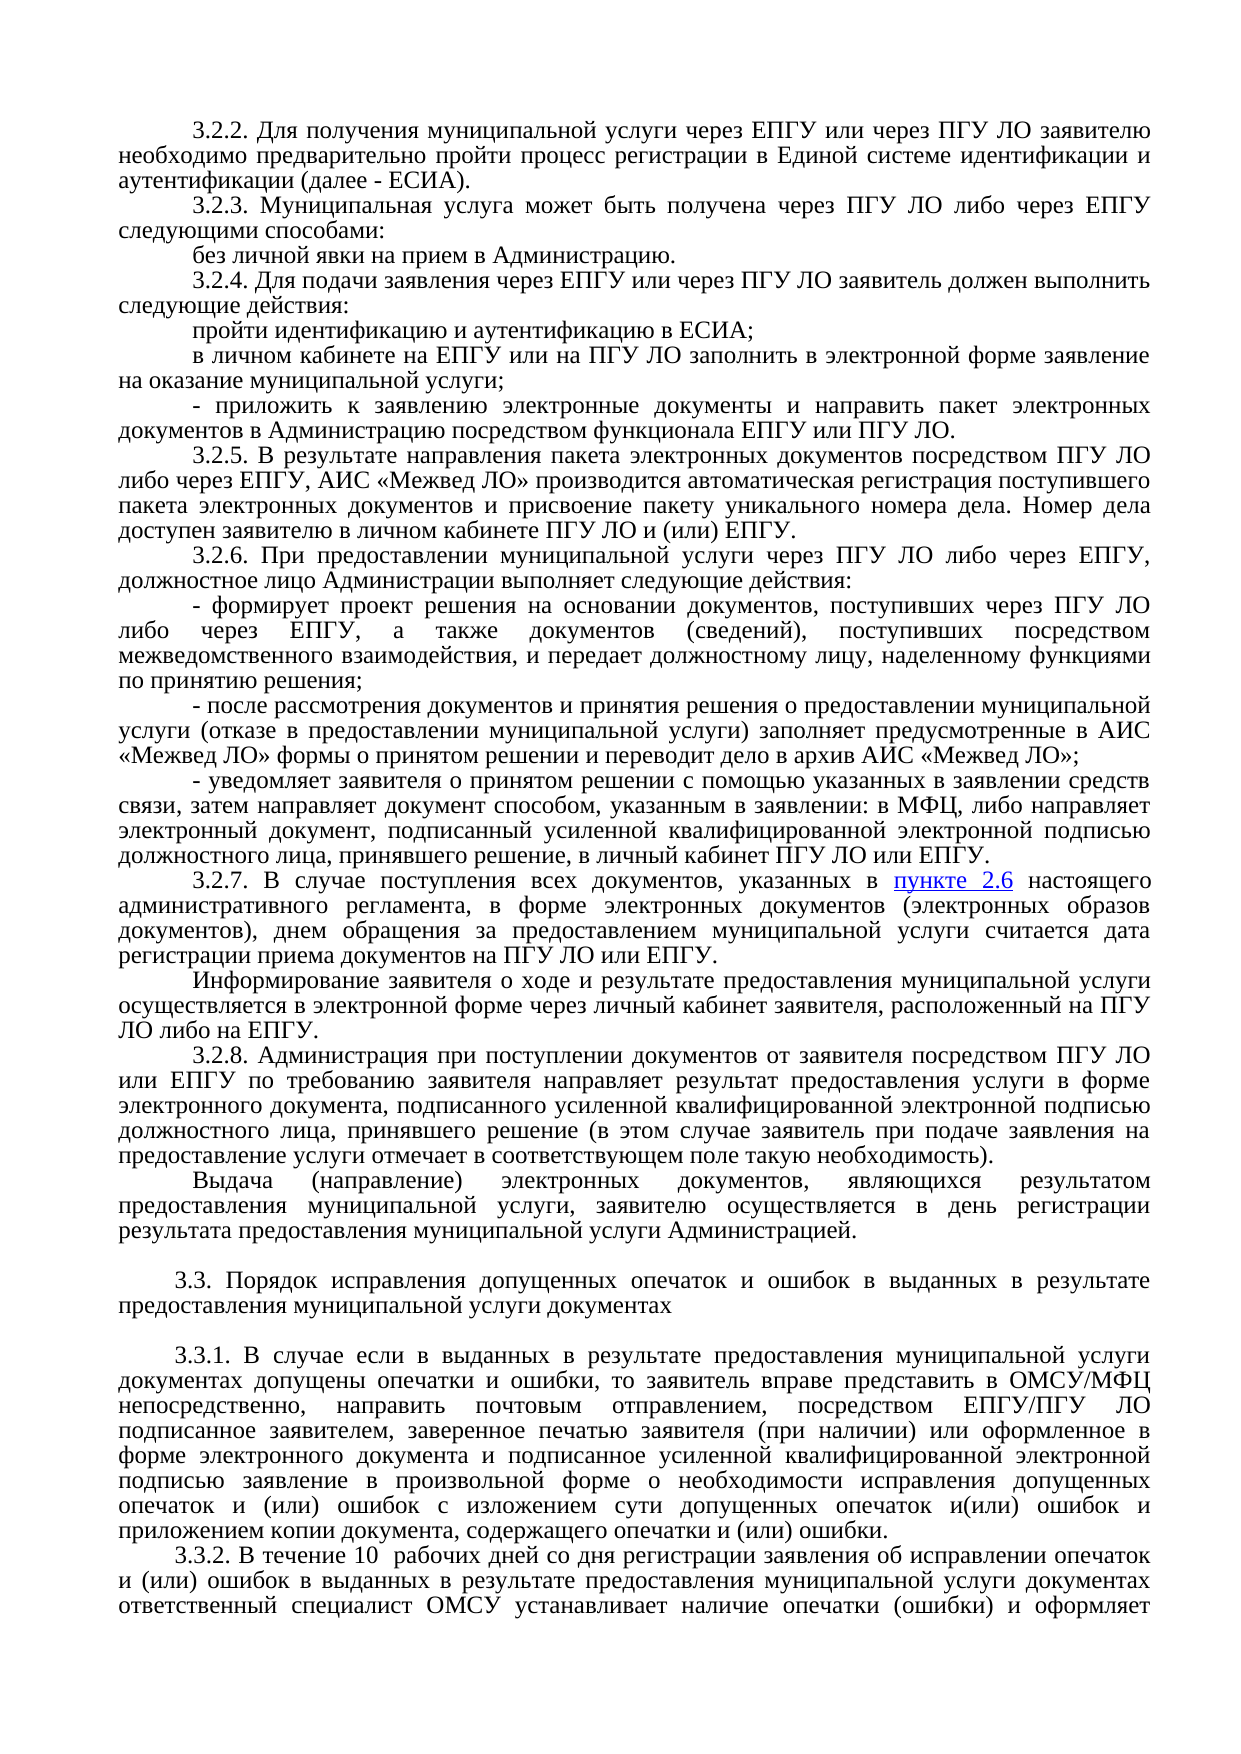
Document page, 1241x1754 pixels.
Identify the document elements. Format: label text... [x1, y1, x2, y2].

text 3.3.1. В случае если в выданных в результате предоставления муниципальной услуги документах допущены опечатки и ошибки, то заявитель вправе представить в ОМСУ/МФЦ непосредственно, направить почтовым отправлением, посредством ЕПГУ/ПГУ ЛО подписанное заявителем, заверенное печатью заявителя (при наличии) или оформленное в форме электронного документа и подписанное усиленной квалифицированной электронной подписью заявление в произвольной форме о необходимости исправления допущенных опечаток и (или) ошибок с изложением сути допущенных опечаток и(или) ошибок и приложением копии документа, содержащего опечатки и (или) ошибки. [118, 1343, 1152, 1543]
text - формирует проект решения на основании документов, поступивших через ПГУ ЛО либо через ЕПГУ, а также документов (сведений), поступивших посредством межведомственного взаимодействия, и передает должностному лицу, наделенному функциями по принятию решения; [118, 593, 1152, 693]
text 3.2.2. Для получения муниципальной услуги через ЕПГУ или через ПГУ ЛО заявителю необходимо предварительно пройти процесс регистрации в Единой системе идентификации и аутентификации (далее - ЕСИА). [118, 118, 1152, 193]
text 3.2.8. Администрация при поступлении документов от заявителя посредством ПГУ ЛО или ЕПГУ по требованию заявителя направляет результат предоставления услуги в форме электронного документа, подписанного усиленной квалифицированной электронной подписью должностного лица, принявшего решение (в этом случае заявитель при подаче заявления на предоставление услуги отмечает в соответствующем поле такую необходимость). [118, 1043, 1152, 1168]
text Информирование заявителя о ходе и результате предоставления муниципальной услуги осуществляется в электронной форме через личный кабинет заявителя, расположенный на ПГУ ЛО либо на ЕПГУ. [118, 968, 1152, 1043]
text - приложить к заявлению электронные документы и направить пакет электронных документов в Администрацию посредством функционала ЕПГУ или ПГУ ЛО. [118, 393, 1152, 443]
text 3.2.6. При предоставлении муниципальной услуги через ПГУ ЛО либо через ЕПГУ, должностное лицо Администрации выполняет следующие действия: [118, 543, 1152, 593]
text - уведомляет заявителя о принятом решении с помощью указанных в заявлении средств связи, затем направляет документ способом, указанным в заявлении: в МФЦ, либо направляет электронный документ, подписанный усиленной квалифицированной электронной подписью должностного лица, принявшего решение, в личный кабинет ПГУ ЛО или ЕПГУ. [118, 768, 1152, 868]
text 3.2.5. В результате направления пакета электронных документов посредством ПГУ ЛО либо через ЕПГУ, АИС «Межвед ЛО» производится автоматическая регистрация поступившего пакета электронных документов и присвоение пакету уникального номера дела. Номер дела доступен заявителю в личном кабинете ПГУ ЛО и (или) ЕПГУ. [118, 443, 1152, 543]
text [118, 1543, 1152, 1618]
text пройти идентификацию и аутентификацию в ЕСИА; [118, 318, 1152, 343]
text Выдача (направление) электронных документов, являющихся результатом предоставления муниципальной услуги, заявителю осуществляется в день регистрации результата предоставления муниципальной услуги Администрацией. [118, 1168, 1152, 1243]
text без личной явки на прием в Администрацию. [118, 243, 1152, 268]
text 3.2.7. В случае поступления всех документов, указанных в пункте 2.6 настоящего административного регламента, в форме электронных документов (электронных образов документов), днем обращения за предоставлением муниципальной услуги считается дата регистрации приема документов на ПГУ ЛО или ЕПГУ. [118, 868, 1152, 968]
text 3.2.3. Муниципальная услуга может быть получена через ПГУ ЛО либо через ЕПГУ следующими способами: [118, 193, 1152, 243]
text 3.2.4. Для подачи заявления через ЕПГУ или через ПГУ ЛО заявитель должен выполнить следующие действия: [118, 268, 1152, 318]
text - после рассмотрения документов и принятия решения о предоставлении муниципальной услуги (отказе в предоставлении муниципальной услуги) заполняет предусмотренные в АИС «Межвед ЛО» формы о принятом решении и переводит дело в архив АИС «Межвед ЛО»; [118, 693, 1152, 768]
text 3.3. Порядок исправления допущенных опечаток и ошибок в выданных в результате предоставления муниципальной услуги документах [118, 1268, 1152, 1318]
text в личном кабинете на ЕПГУ или на ПГУ ЛО заполнить в электронной форме заявление на оказание муниципальной услуги; [118, 343, 1152, 393]
